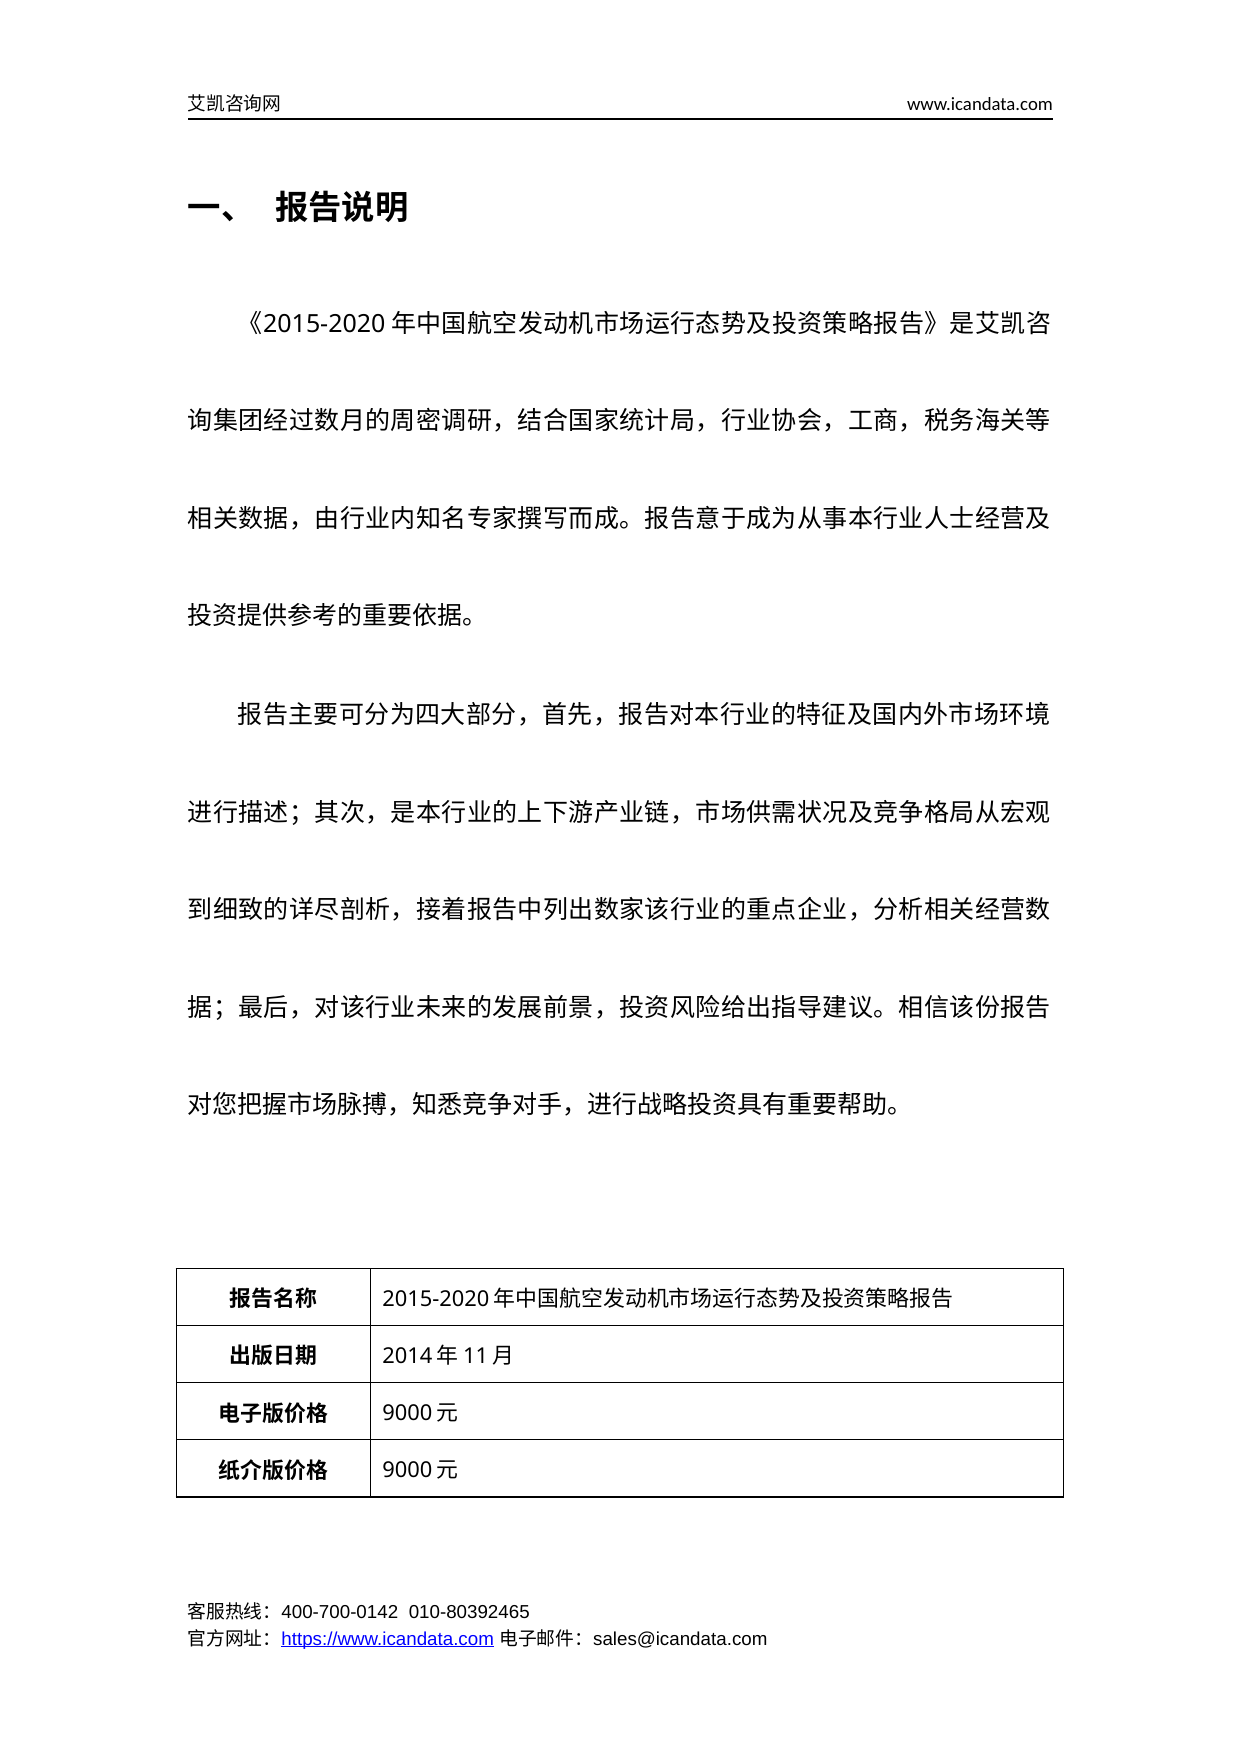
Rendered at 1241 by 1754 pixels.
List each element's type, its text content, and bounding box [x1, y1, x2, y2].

text 《2015-2020年中国航空发动机市场运行态势及投资策略报告》是艾凯咨询集团经过数月的周密调研，结合国家统计局，行业协会，工商，税务海关等相关数据，由行业内知名专家撰写而成。报告意于成为从事本行业人士经营及投资提供参考的重要依据。 [187, 289, 1053, 646]
text 报告主要可分为四大部分，首先，报告对本行业的特征及国内外市场环境进行描述；其次，是本行业的上下游产业链，市场供需状况及竞争格局从宏观到细致的详尽剖析，接着报告中列出数家该行业的重点企业，分析相关经营数据；最后，对该行业未来的发展前景，投资风险给出指导建议。相信该份报告对您把握市场脉搏，知悉竞争对手，进行战略投资具有重要帮助。 [187, 681, 1053, 1136]
table_cell 纸介版价格 [177, 1440, 370, 1496]
table_cell 2014年11月 [371, 1326, 1063, 1382]
table_cell 出版日期 [177, 1326, 370, 1382]
subtitle 报告说明 [187, 172, 1053, 237]
table_cell 9000元 [371, 1440, 1063, 1496]
table_cell 电子版价格 [177, 1383, 370, 1439]
table_cell 9000元 [371, 1383, 1063, 1439]
table_header 2015-2020年中国航空发动机市场运行态势及投资策略报告 [371, 1269, 1063, 1325]
table_header 报告名称 [177, 1269, 370, 1325]
